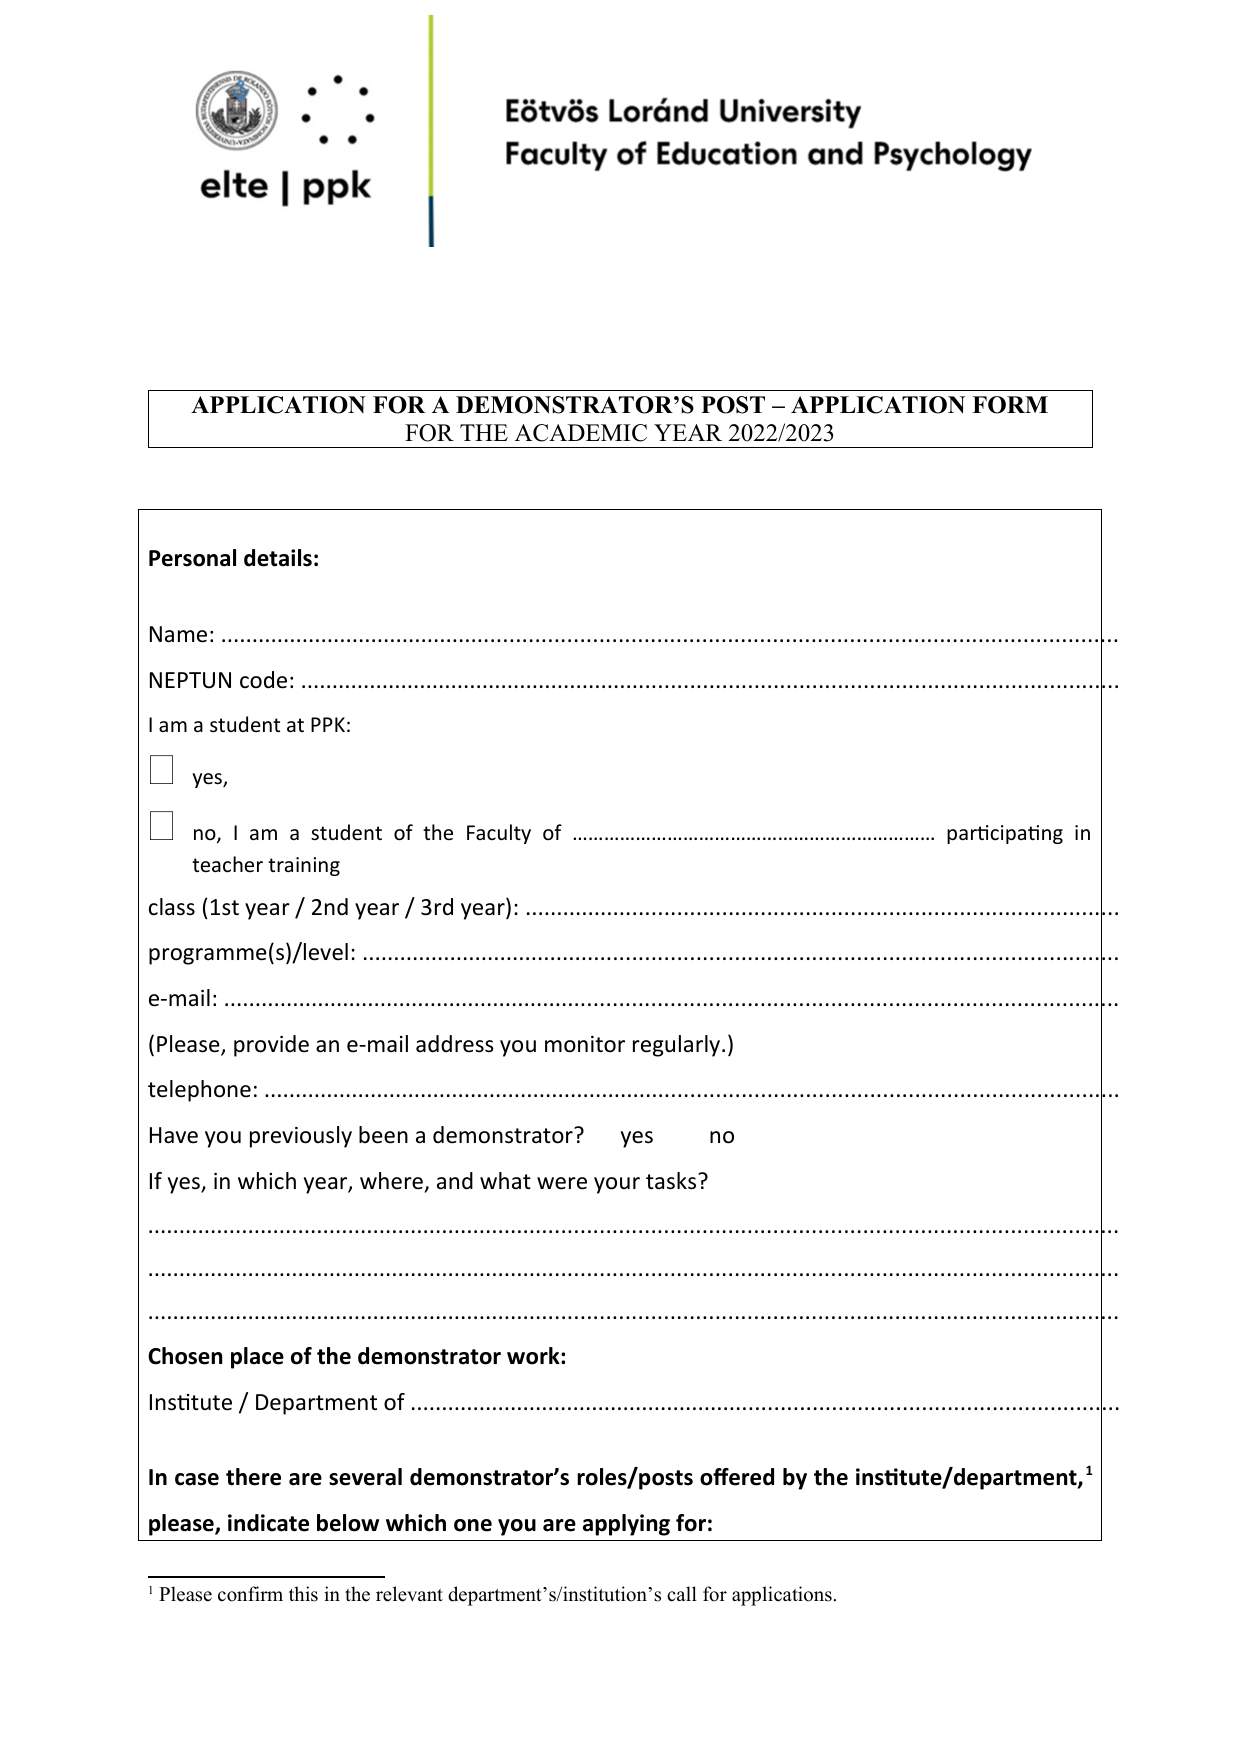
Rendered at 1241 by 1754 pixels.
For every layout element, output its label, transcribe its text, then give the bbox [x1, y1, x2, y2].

text class (1st year / 2nd year / 3rd year): [139, 888, 1101, 922]
text yes, [148, 738, 1093, 794]
text Institute / Department of [139, 1383, 1101, 1417]
text e-mail: [139, 979, 1101, 1013]
text programme(s)/level: [139, 934, 1101, 967]
text Chosen place of the demonstrator work: [139, 1338, 1101, 1371]
text Have you previously been a demonstrator? yes no [139, 1117, 1101, 1150]
text no, I am a student of the Faculty of …………………………………………………………… participating in teacher training [148, 794, 1093, 878]
text I am a student at PPK: [139, 707, 1101, 738]
text Personal details: [148, 542, 1093, 573]
text If yes, in which year, where, and what were your tasks? [139, 1162, 1101, 1196]
text telephone: [139, 1071, 1101, 1104]
picture [147, 15, 1241, 247]
table_header APPLICATION FOR A DEMONSTRATOR’S POST – APPLICATION FORM FOR THE ACADEMIC YEAR 2022/2023 [149, 391, 1092, 447]
text (Please, provide an e-mail address you monitor regularly.) [139, 1025, 1101, 1059]
text In case there are several demonstrator’s roles/posts offered by the institute/department, please, indicate below which one you are applying for: [139, 1458, 1101, 1540]
text Name: [139, 616, 1101, 649]
text NEPTUN code: [139, 661, 1101, 695]
